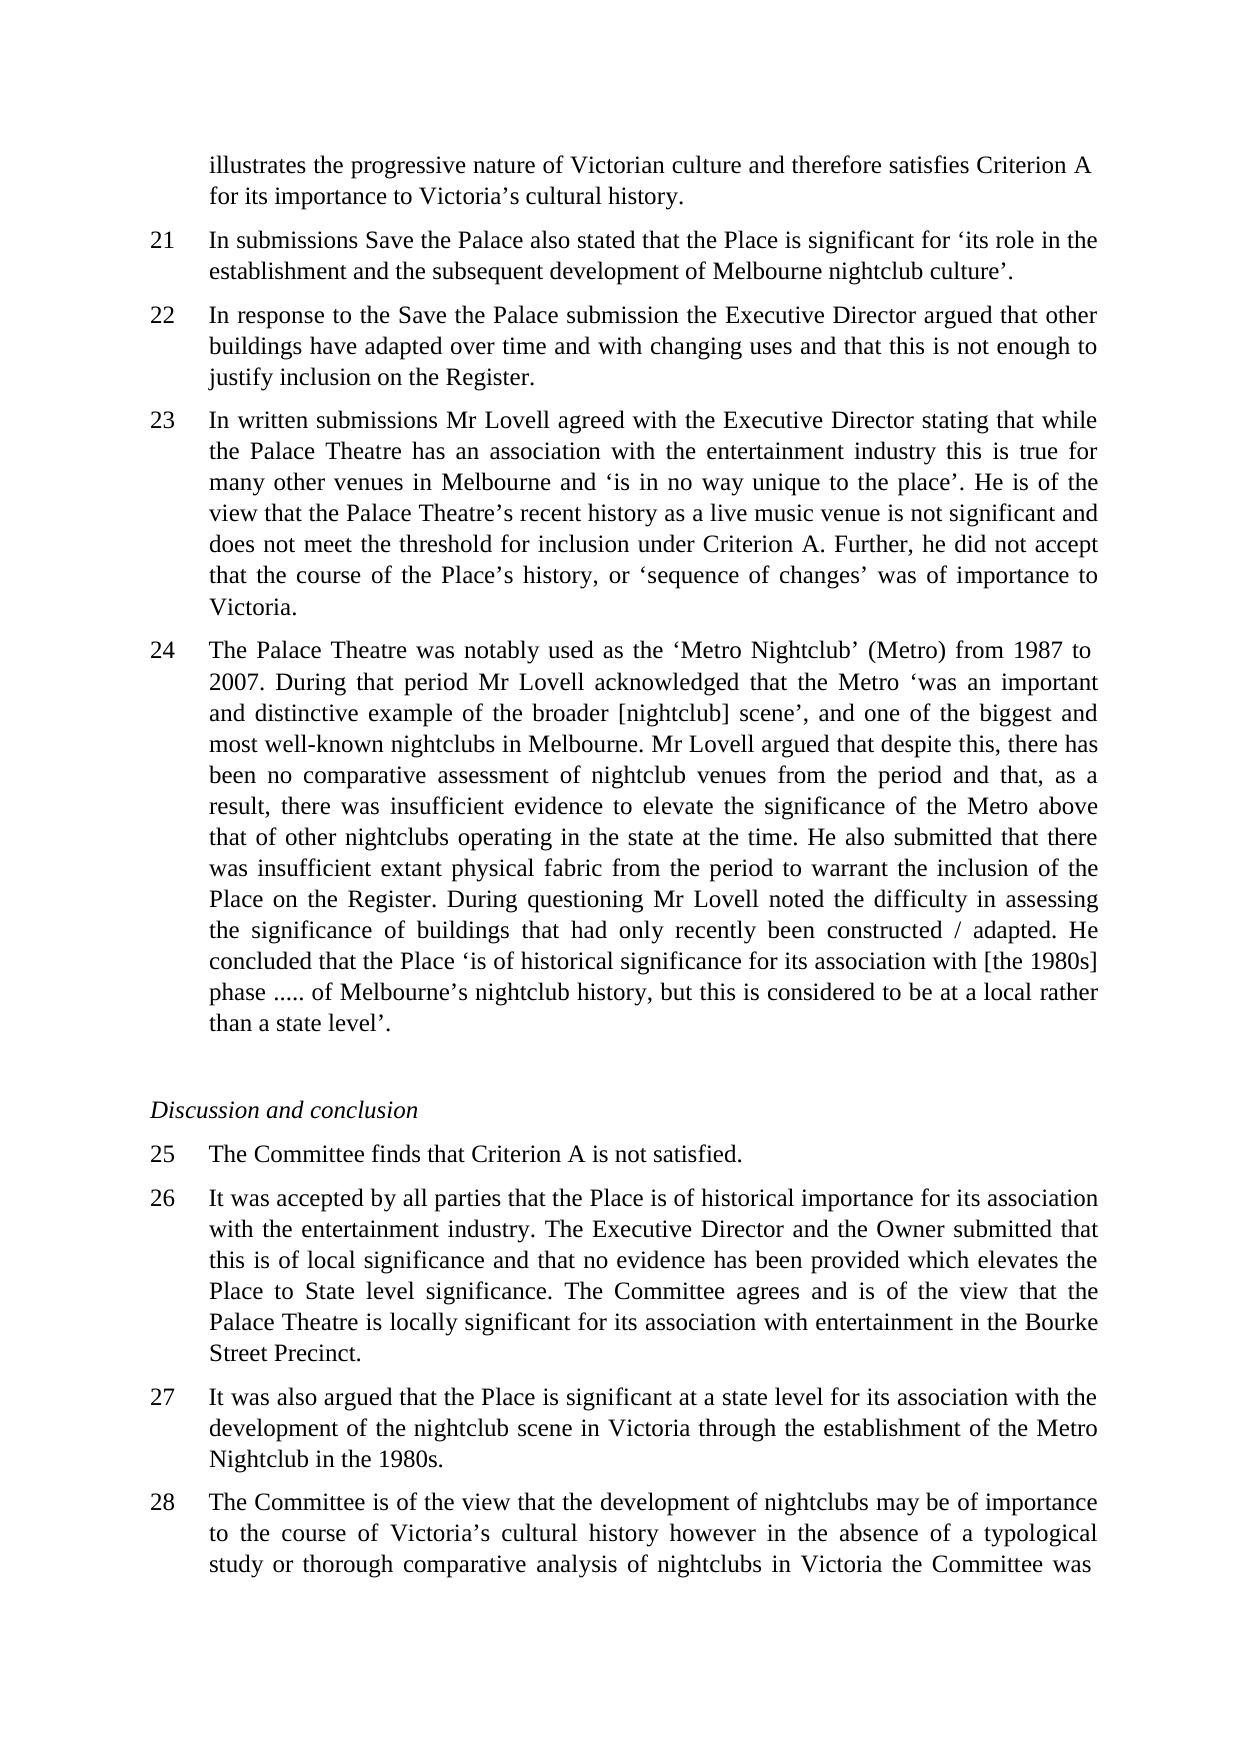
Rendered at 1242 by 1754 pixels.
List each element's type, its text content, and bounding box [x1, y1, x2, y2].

text 26 It was accepted by all parties that the Place is of historical importance for its association with the entertainment industry. The Executive Director and the Owner submitted that this is of local significance and that no evidence has been provided which elevates the Place to State level significance. The Committee agrees and is of the view that the Palace Theatre is locally significant for its association with entertainment in the Bourke Street Precinct. [150, 1183, 1098, 1367]
text 22 In response to the Save the Palace submission the Executive Director argued that other buildings have adapted over time and with changing uses and that this is not enough to justify inclusion on the Register. [150, 300, 1098, 391]
text 24 The Palace Theatre was notably used as the ‘Metro Nightclub’ (Metro) from 1987 to [150, 635, 1106, 664]
text 27 It was also argued that the Place is significant at a state level for its association with the development of the nightclub scene in Victoria through the establishment of the Metro Nightclub in the 1980s. [150, 1382, 1098, 1473]
text 23 In written submissions Mr Lovell agreed with the Executive Director stating that while the Palace Theatre has an association with the entertainment industry this is true for many other venues in Melbourne and ‘is in no way unique to the place’. He is of the view that the Palace Theatre’s recent history as a live music venue is not significant and does not meet the threshold for inclusion under Criterion A. Further, he did not accept that the course of the Place’s history, or ‘sequence of changes’ was of importance to Victoria. [150, 405, 1098, 620]
text 28 The Committee is of the view that the development of nightclubs may be of importance to the course of Victoria’s cultural history however in the absence of a typological study or thorough comparative analysis of nightclubs in Victoria the Committee was [150, 1487, 1098, 1578]
text 21 In submissions Save the Palace also stated that the Place is significant for ‘its role in the establishment and the subsequent development of Melbourne nightclub culture’. [150, 225, 1098, 285]
text Discussion and conclusion [150, 1095, 1106, 1124]
text 25 The Committee finds that Criterion A is not satisfied. [150, 1139, 1106, 1168]
text for its importance to Victoria’s cultural history. [209, 181, 690, 210]
text illustrates the progressive nature of Victorian culture and therefore satisfies Criterion A [209, 150, 1098, 179]
text 2007. During that period Mr Lovell acknowledged that the Metro ‘was an important and distinctive example of the broader [nightclub] scene’, and one of the biggest and most well-known nightclubs in Melbourne. Mr Lovell argued that despite this, there has been no comparative assessment of nightclub venues from the period and that, as a result, there was insufficient evidence to elevate the significance of the Metro above that of other nightclubs operating in the state at the time. He also submitted that there was insufficient extant physical fabric from the period to warrant the inclusion of the Place on the Register. During questioning Mr Lovell noted the difficulty in assessing the significance of buildings that had only recently been constructed / adapted. He concluded that the Place ‘is of historical significance for its association with [the 1980s] phase ..... of Melbourne’s nightclub history, but this is considered to be at a local rather than a state level’. [209, 667, 1098, 1037]
